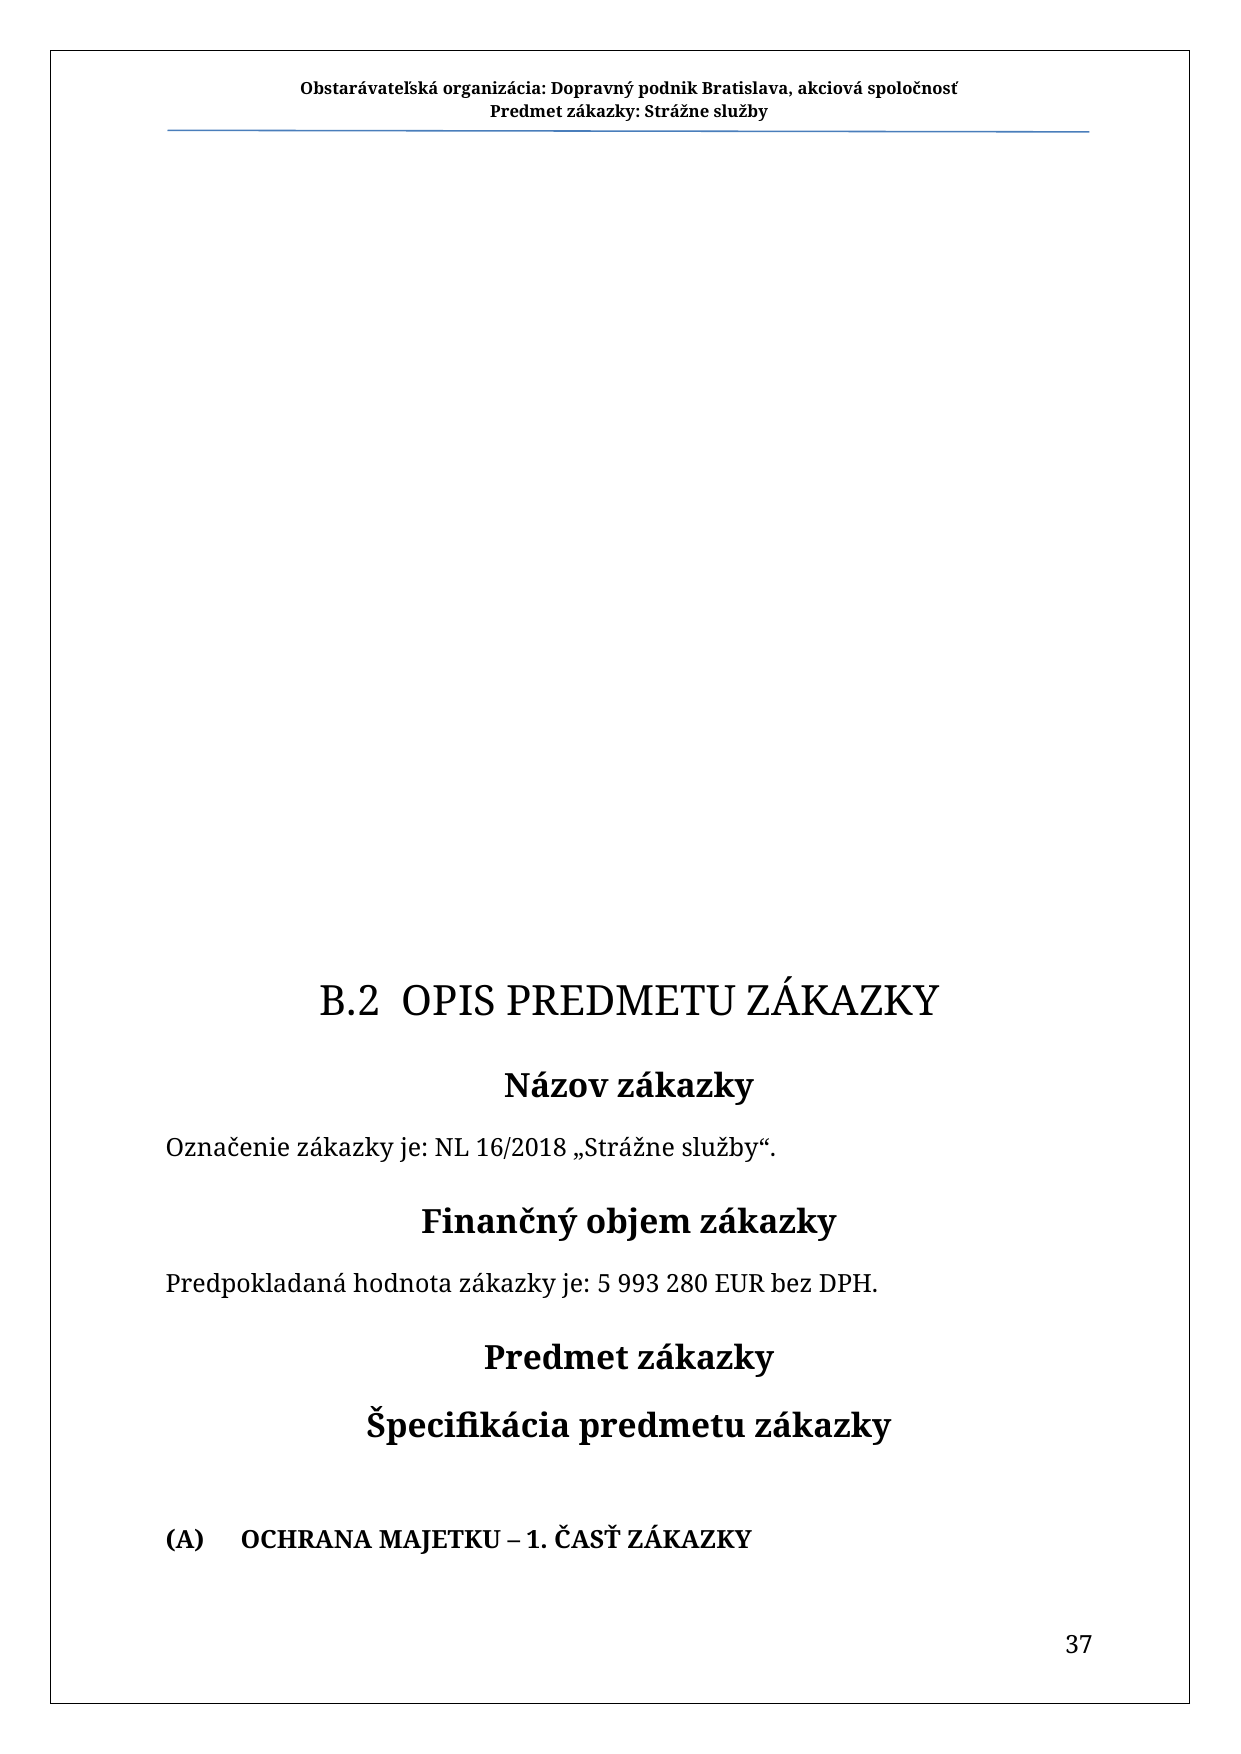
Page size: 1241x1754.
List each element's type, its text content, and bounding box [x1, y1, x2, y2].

text Označenie zákazky je: NL 16/2018 „Strážne služby“. [165, 1130, 1093, 1164]
text Špecifikácia predmetu zákazky [165, 1402, 1093, 1448]
text Finančný objem zákazky [165, 1198, 1093, 1243]
text Predmet zákazky [165, 1334, 1093, 1379]
text Predpokladaná hodnota zákazky je: 5 993 280 EUR bez DPH. [165, 1266, 1093, 1300]
list OCHRANA MAJETKU – 1. čASť ZáKAZKY [165, 1521, 1093, 1555]
subtitle B.2 OPIS PREDMETU ZÁKAZKY [165, 971, 1093, 1027]
text Názov zákazky [165, 1062, 1093, 1107]
